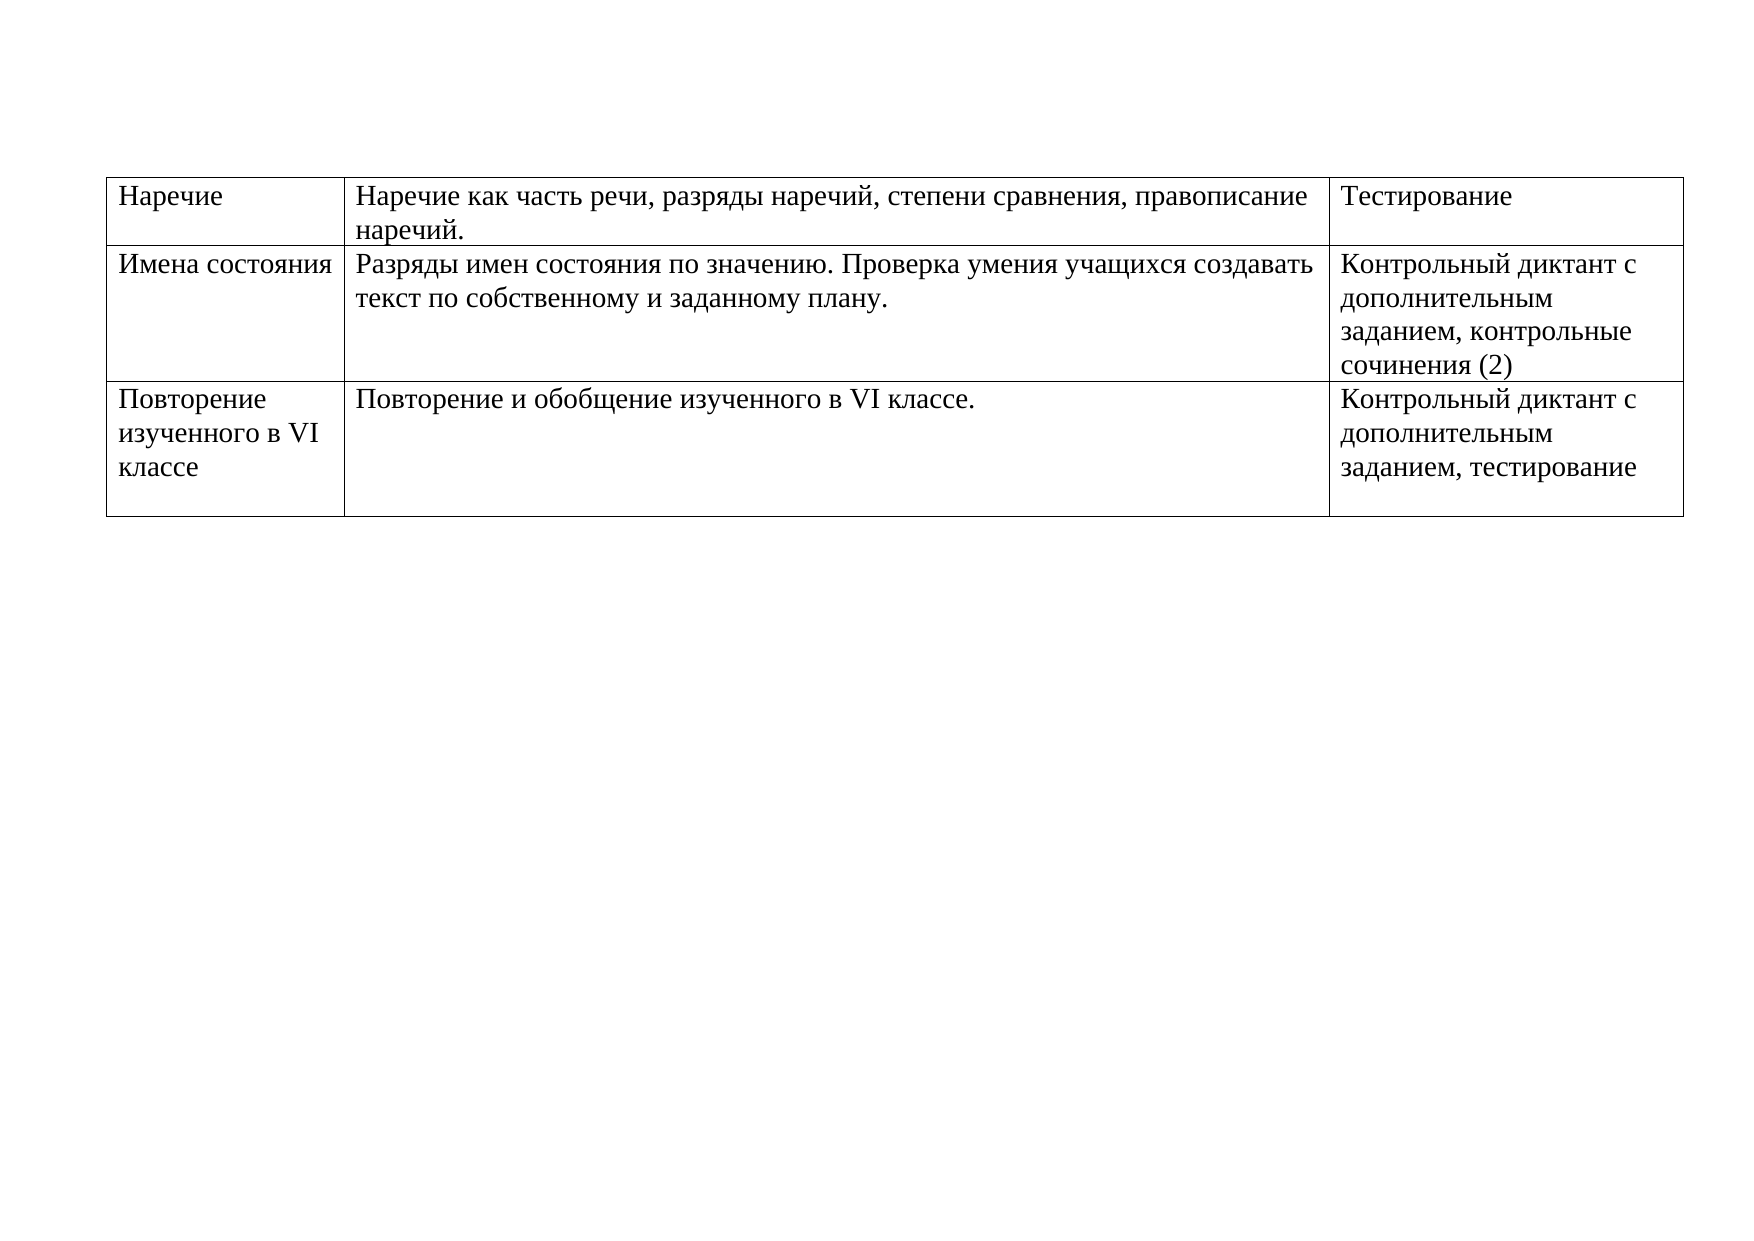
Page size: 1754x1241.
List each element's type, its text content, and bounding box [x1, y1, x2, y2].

table_cell Наречие как часть речи, разряды наречий, степени сравнения, правописание наречий. [345, 178, 1329, 245]
table_cell Повторение и обобщение изученного в VI классе. [345, 382, 1329, 516]
table_cell Имена состояния [107, 246, 344, 381]
table_cell Разряды имен состояния по значению. Проверка умения учащихся создавать текст по собственному и заданному плану. [345, 246, 1329, 381]
table_cell Повторение изученного в VI классе [107, 382, 344, 516]
table_cell Тестирование [1330, 178, 1683, 245]
table_cell Контрольный диктант с дополнительным заданием, тестирование [1330, 382, 1683, 516]
table_cell Наречие [107, 178, 344, 245]
table_cell Контрольный диктант с дополнительным заданием, контрольные сочинения (2) [1330, 246, 1683, 381]
